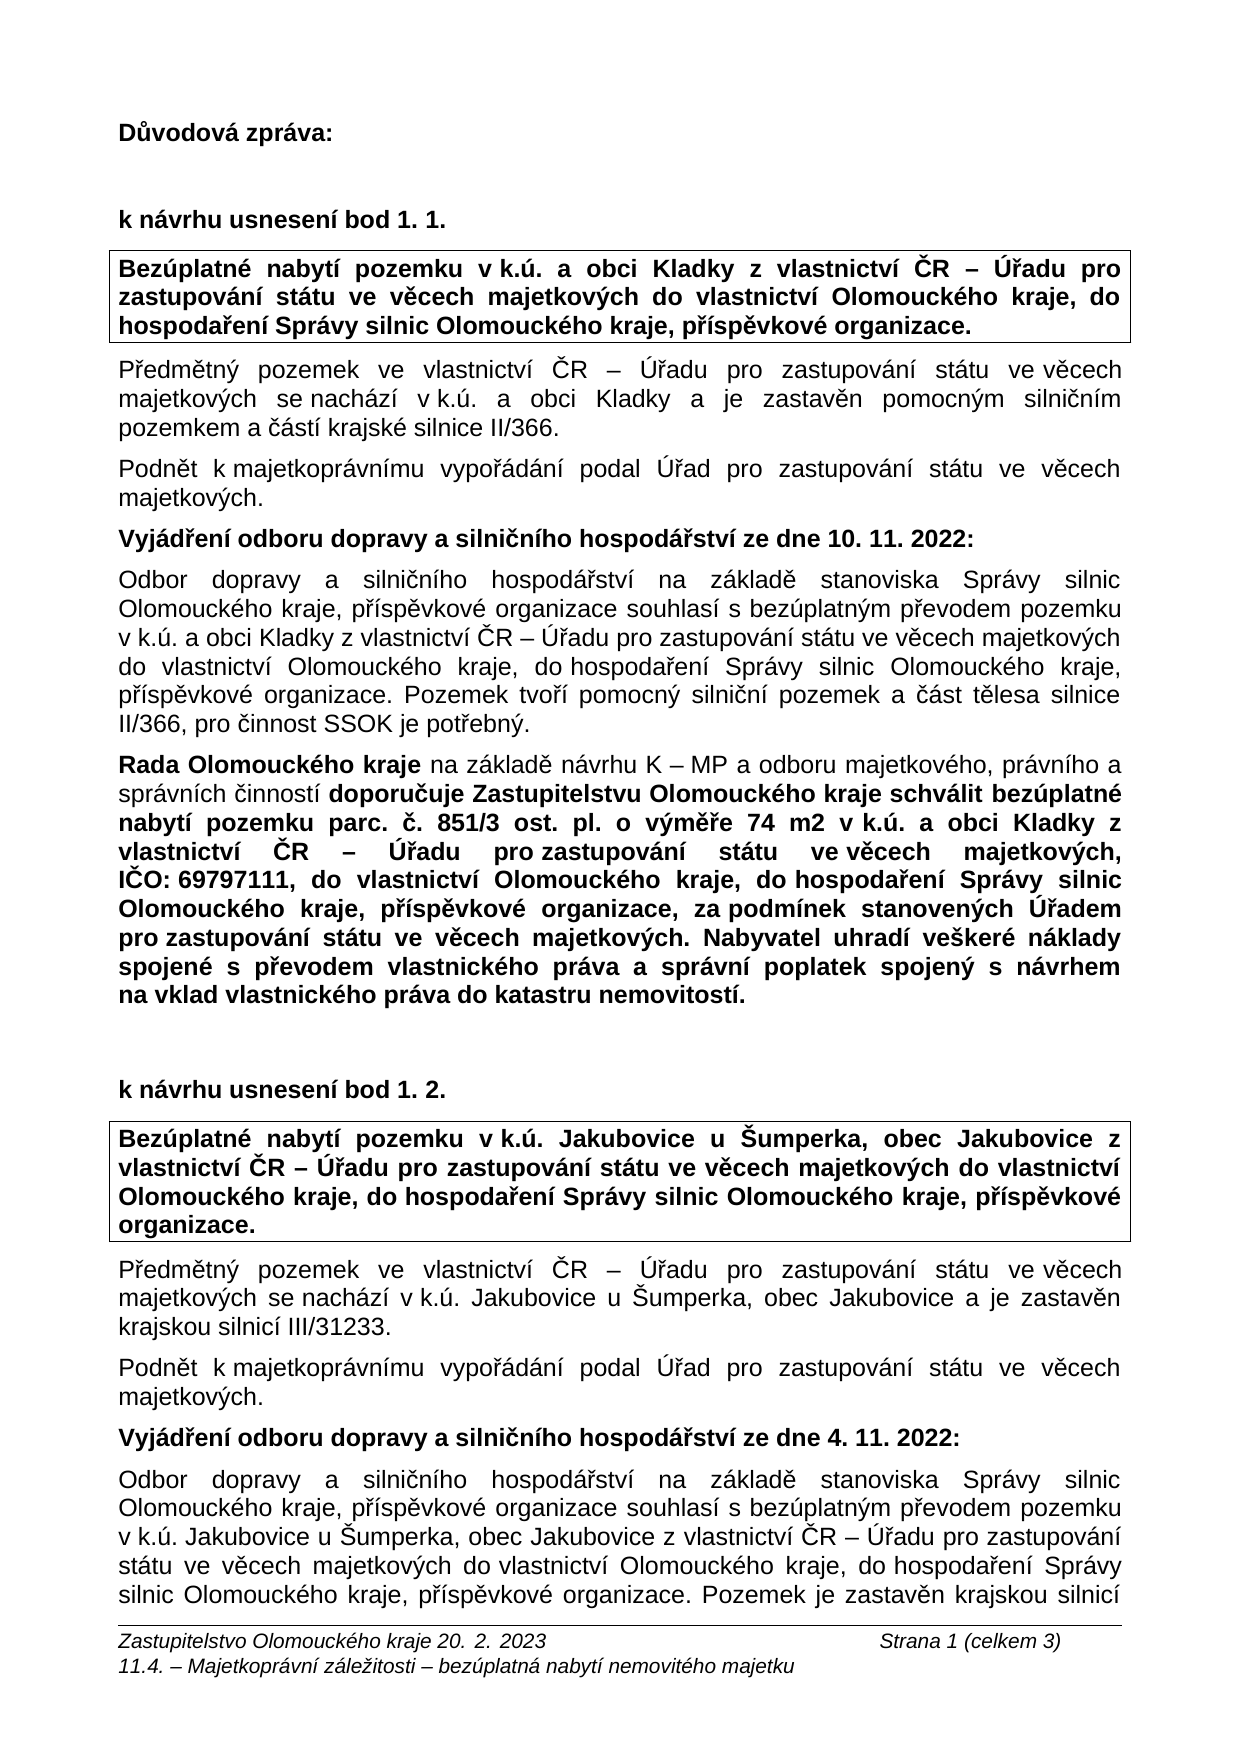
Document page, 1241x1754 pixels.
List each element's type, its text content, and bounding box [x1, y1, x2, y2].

list Důvodová zpráva: [118, 118, 1122, 147]
text Předmětný pozemek ve vlastnictví ČR – Úřadu pro zastupování státu ve věcech majetkových se nachází v k.ú. Jakubovice u Šumperka, obec Jakubovice a je zastavěn krajskou silnicí III/31233. [118, 1255, 1122, 1341]
text Vyjádření odboru dopravy a silničního hospodářství ze dne 4. 11. 2022: [118, 1423, 1122, 1452]
text Bezúplatné nabytí pozemku v k.ú. a obci Kladky z vlastnictví ČR – Úřadu pro zastupování státu ve věcech majetkových do vlastnictví Olomouckého kraje, do hospodaření Správy silnic Olomouckého kraje, příspěvkové organizace. [110, 251, 1130, 342]
text Podnět k majetkoprávnímu vypořádání podal Úřad pro zastupování státu ve věcech majetkových. [118, 454, 1122, 512]
list k návrhu usnesení bod 1. 2. [118, 1075, 1122, 1104]
text Vyjádření odboru dopravy a silničního hospodářství ze dne 10. 11. 2022: [118, 524, 1122, 553]
text Předmětný pozemek ve vlastnictví ČR – Úřadu pro zastupování státu ve věcech majetkových se nachází v k.ú. a obci Kladky a je zastavěn pomocným silničním pozemkem a částí krajské silnice II/366. [118, 355, 1122, 442]
text Odbor dopravy a silničního hospodářství na základě stanoviska Správy silnic Olomouckého kraje, příspěvkové organizace souhlasí s bezúplatným převodem pozemku v k.ú. a obci Kladky z vlastnictví ČR – Úřadu pro zastupování státu ve věcech majetkových do vlastnictví Olomouckého kraje, do hospodaření Správy silnic Olomouckého kraje, příspěvkové organizace. Pozemek tvoří pomocný silniční pozemek a část tělesa silnice II/366, pro činnost SSOK je potřebný. [118, 565, 1122, 738]
list k návrhu usnesení bod 1. 1. [118, 205, 1122, 234]
text Podnět k majetkoprávnímu vypořádání podal Úřad pro zastupování státu ve věcech majetkových. [118, 1353, 1122, 1411]
text Bezúplatné nabytí pozemku v k.ú. Jakubovice u Šumperka, obec Jakubovice z vlastnictví ČR – Úřadu pro zastupování státu ve věcech majetkových do vlastnictví Olomouckého kraje, do hospodaření Správy silnic Olomouckého kraje, příspěvkové organizace. [110, 1122, 1130, 1241]
text Rada Olomouckého kraje na základě návrhu K – MP a odboru majetkového, právního a správních činností doporučuje Zastupitelstvu Olomouckého kraje schválit bezúplatné nabytí pozemku parc. č. 851/3 ost. pl. o výměře 74 m2 v k.ú. a obci Kladky z vlastnictví ČR – Úřadu pro zastupování státu ve věcech majetkových, IČO: 69797111, do vlastnictví Olomouckého kraje, do hospodaření Správy silnic Olomouckého kraje, příspěvkové organizace, za podmínek stanovených Úřadem pro zastupování státu ve věcech majetkových. Nabyvatel uhradí veškeré náklady spojené s převodem vlastnického práva a správní poplatek spojený s návrhem na vklad vlastnického práva do katastru nemovitostí. [118, 750, 1122, 1009]
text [118, 1465, 1122, 1608]
